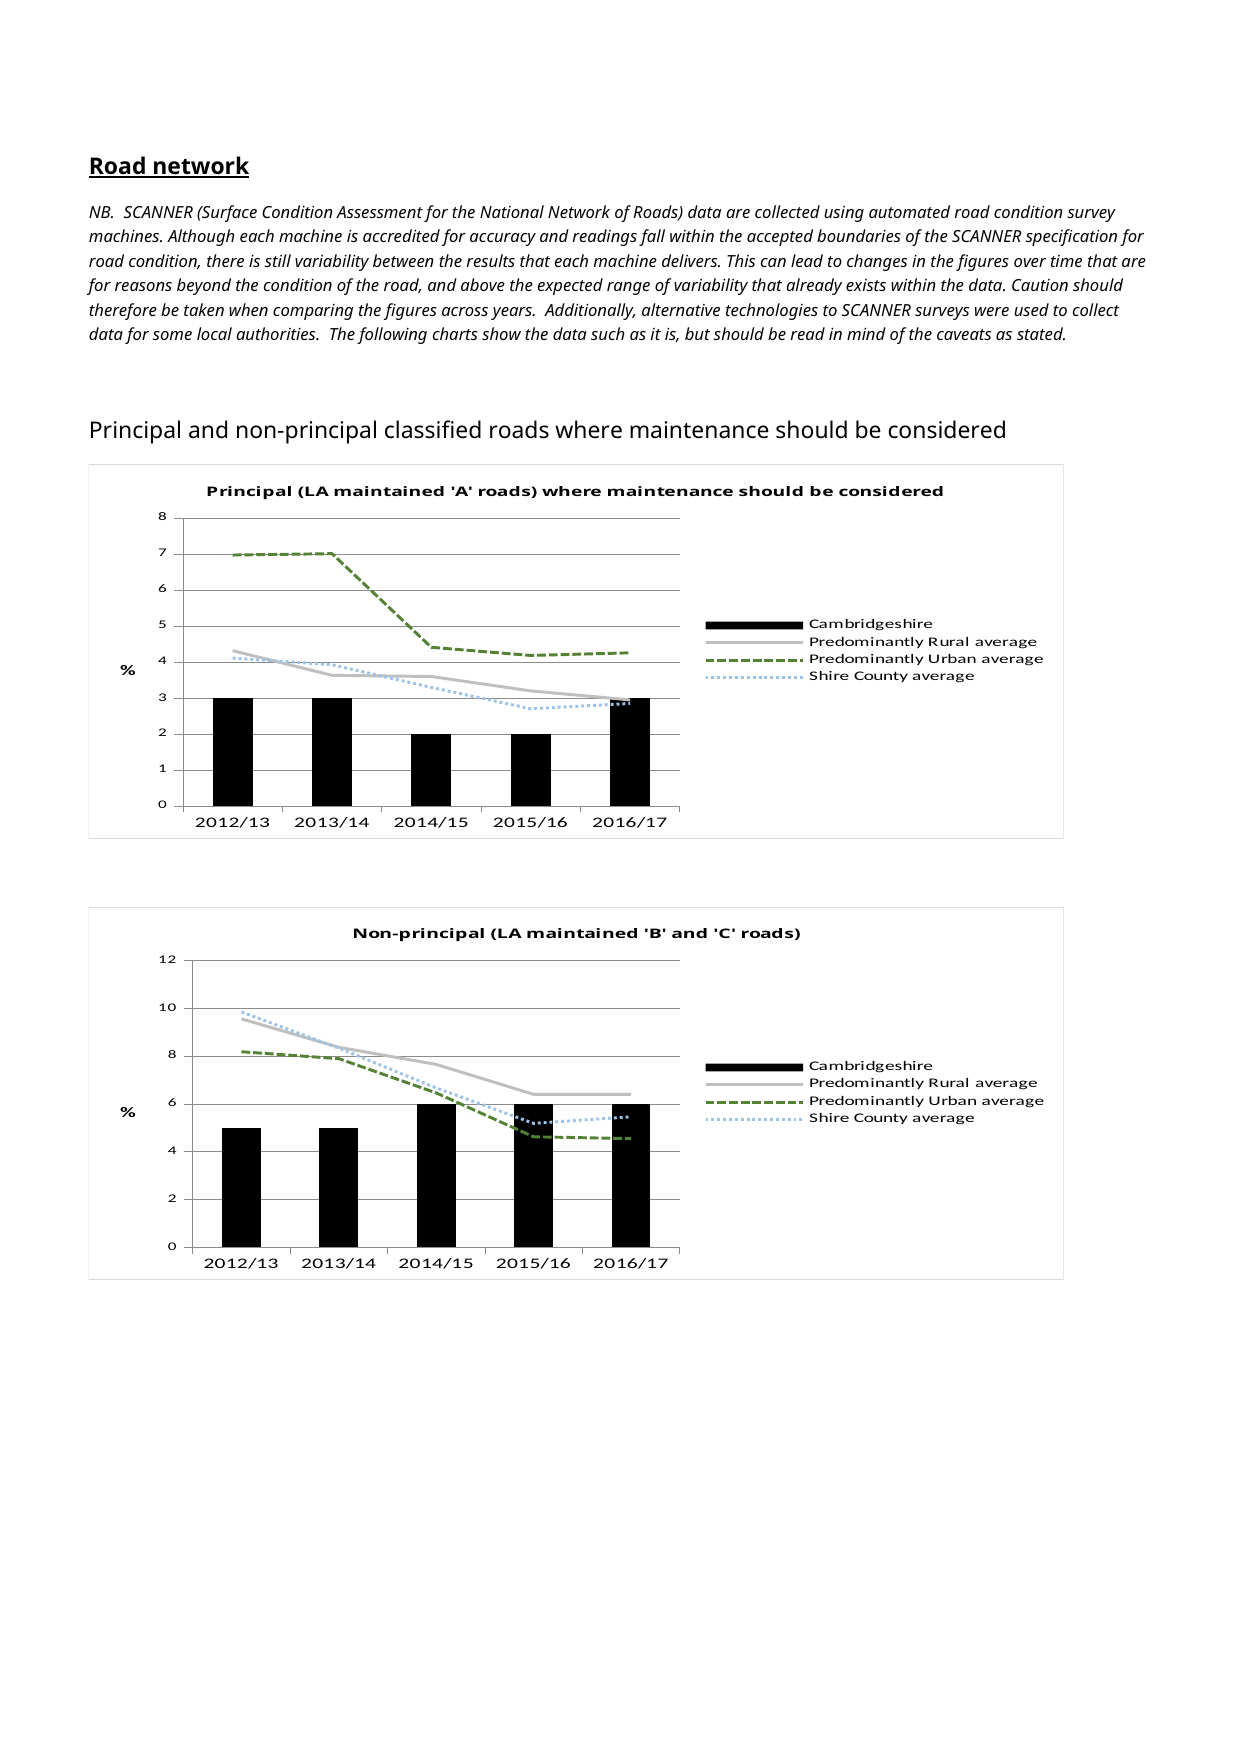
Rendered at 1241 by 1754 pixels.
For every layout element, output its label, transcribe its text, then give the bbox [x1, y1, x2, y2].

text NB. SCANNER (Surface Condition Assessment for the National Network of Roads) data are collected using automated road condition survey machines. Although each machine is accredited for accuracy and readings fall within the accepted boundaries of the SCANNER specification for road condition, there is still variability between the results that each machine delivers. This can lead to changes in the figures over time that are for reasons beyond the condition of the road, and above the expected range of variability that already exists within the data. Caution should therefore be taken when comparing the figures across years. Additionally, alternative technologies to SCANNER surveys were used to collect data for some local authorities. The following charts show the data such as it is, but should be read in mind of the caveats as stated. [89, 200, 1152, 346]
text Road network [89, 150, 1152, 181]
text Principal and non-principal classified roads where maintenance should be considered [89, 414, 1152, 446]
